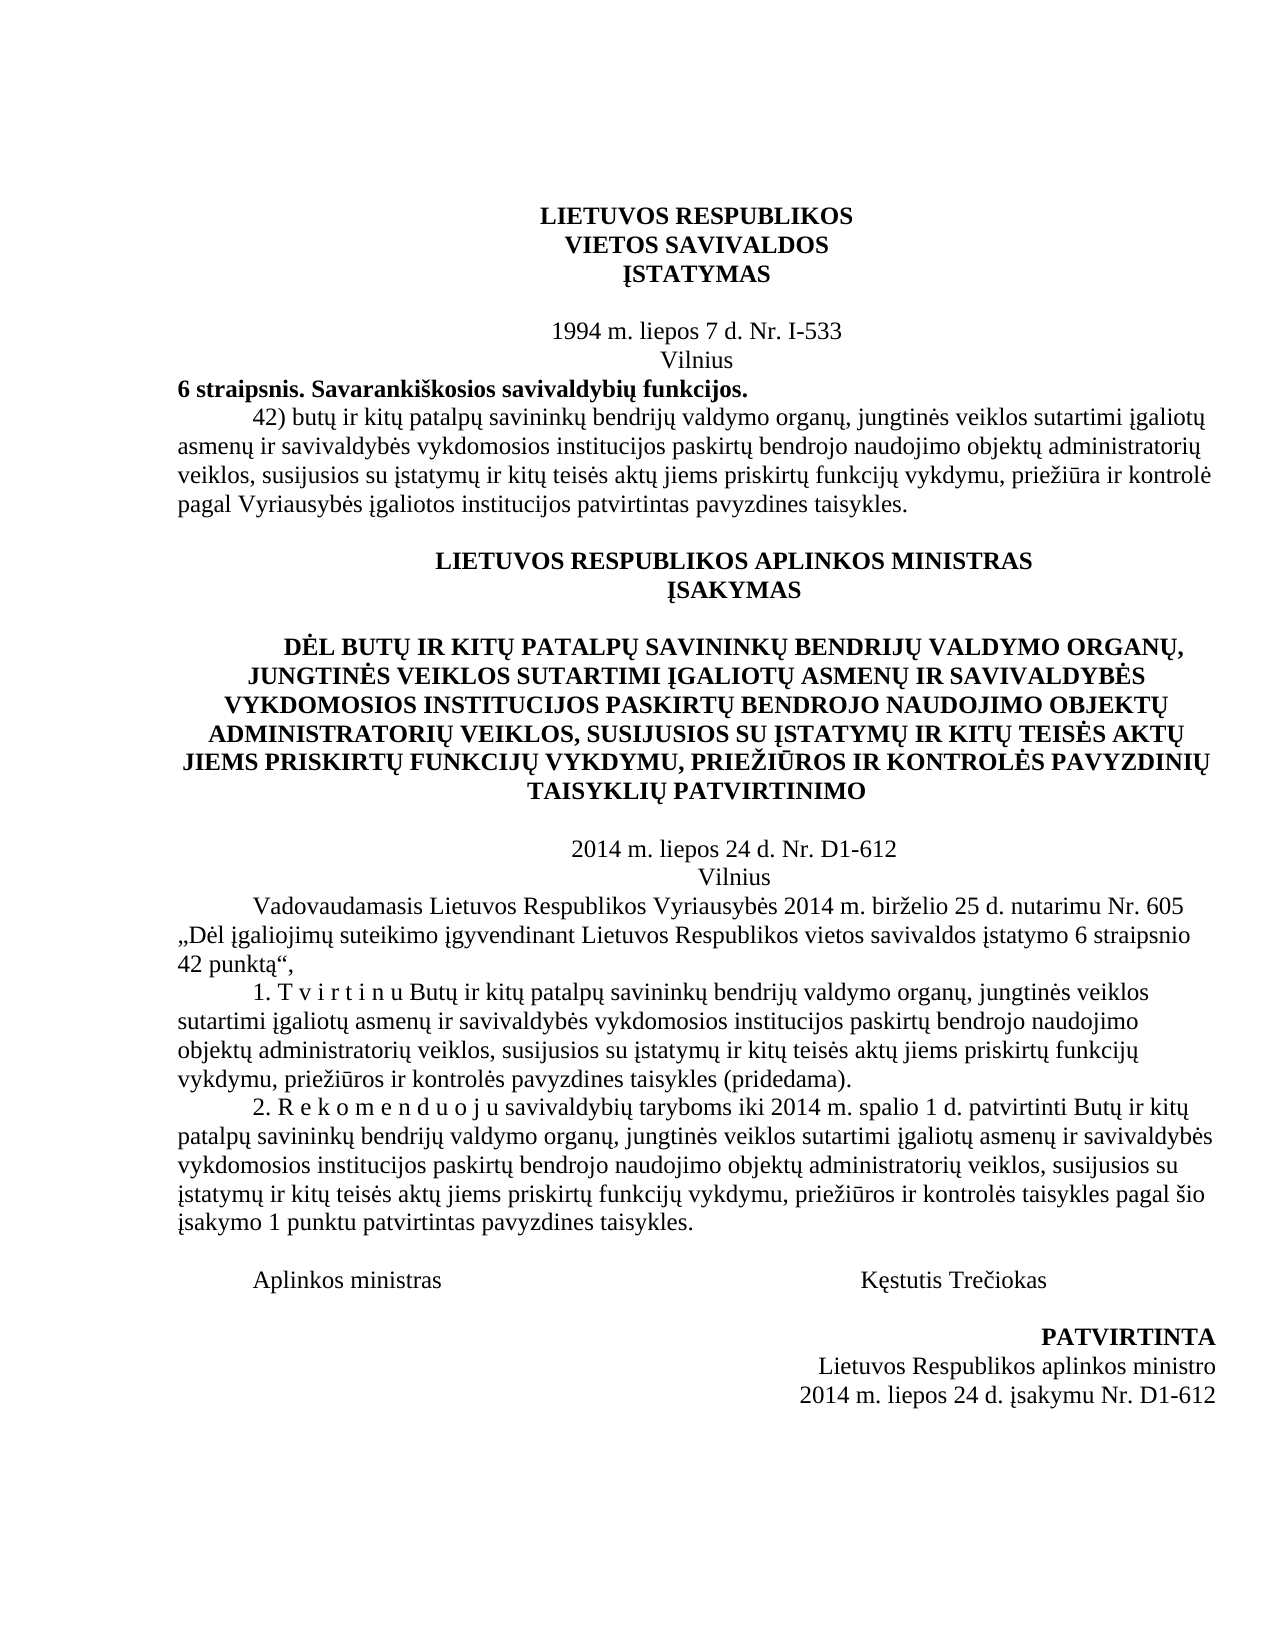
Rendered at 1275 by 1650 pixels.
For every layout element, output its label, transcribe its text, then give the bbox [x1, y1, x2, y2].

text 2. R e k o m e n d u o j u savivaldybių taryboms iki 2014 m. spalio 1 d. patvirtinti Butų ir kitų patalpų savininkų bendrijų valdymo organų, jungtinės veiklos sutartimi įgaliotų asmenų ir savivaldybės vykdomosios institucijos paskirtų bendrojo naudojimo objektų administratorių veiklos, susijusios su įstatymų ir kitų teisės aktų jiems priskirtų funkcijų vykdymu, priežiūros ir kontrolės taisykles pagal šio įsakymo 1 punktu patvirtintas pavyzdines taisykles. [177, 1092, 1216, 1236]
text Lietuvos Respublikos aplinkos ministro [177, 1351, 1216, 1380]
text 1994 m. liepos 7 d. Nr. I-533 [177, 316, 1216, 345]
text Vadovaudamasis Lietuvos Respublikos Vyriausybės 2014 m. birželio 25 d. nutarimu Nr. 605 „Dėl įgaliojimų suteikimo įgyvendinant Lietuvos Respublikos vietos savivaldos įstatymo 6 straipsnio 42 punktą“, [177, 891, 1216, 977]
text LIETUVOS RESPUBLIKOS APLINKOS MINISTRAS [177, 546, 1216, 575]
text VIETOS SAVIVALDOS [177, 230, 1216, 259]
text 2014 m. liepos 24 d. Nr. D1-612 [177, 834, 1216, 862]
text Vilnius [177, 862, 1216, 891]
text 1. T v i r t i n u Butų ir kitų patalpų savininkų bendrijų valdymo organų, jungtinės veiklos sutartimi įgaliotų asmenų ir savivaldybės vykdomosios institucijos paskirtų bendrojo naudojimo objektų administratorių veiklos, susijusios su įstatymų ir kitų teisės aktų jiems priskirtų funkcijų vykdymu, priežiūros ir kontrolės pavyzdines taisykles (pridedama). [177, 977, 1216, 1092]
text PATVIRTINTA [177, 1322, 1216, 1351]
text 6 straipsnis. Savarankiškosios savivaldybių funkcijos. [177, 374, 1216, 402]
text LIETUVOS RESPUBLIKOS [177, 201, 1216, 230]
text 42) butų ir kitų patalpų savininkų bendrijų valdymo organų, jungtinės veiklos sutartimi įgaliotų asmenų ir savivaldybės vykdomosios institucijos paskirtų bendrojo naudojimo objektų administratorių veiklos, susijusios su įstatymų ir kitų teisės aktų jiems priskirtų funkcijų vykdymu, priežiūra ir kontrolė pagal Vyriausybės įgaliotos institucijos patvirtintas pavyzdines taisykles. [177, 402, 1216, 517]
text Aplinkos ministras Kęstutis Trečiokas [177, 1265, 1216, 1294]
text ĮSTATYMAS [177, 259, 1216, 287]
text Vilnius [177, 345, 1216, 374]
text 2014 m. liepos 24 d. įsakymu Nr. D1-612 [177, 1380, 1216, 1409]
text DĖL BUTŲ IR KITŲ PATALPŲ SAVININKŲ BENDRIJŲ VALDYMO ORGANŲ, JUNGTINĖS VEIKLOS SUTARTIMI ĮGALIOTŲ ASMENŲ IR SAVIVALDYBĖS VYKDOMOSIOS INSTITUCIJOS PASKIRTŲ BENDROJO NAUDOJIMO OBJEKTŲ ADMINISTRATORIŲ VEIKLOS, SUSIJUSIOS SU ĮSTATYMŲ IR KITŲ TEISĖS AKTŲ JIEMS PRISKIRTŲ FUNKCIJŲ VYKDYMU, PRIEŽIŪROS IR KONTROLĖS PAVYZDINIŲ TAISYKLIŲ PATVIRTINIMO [177, 632, 1216, 805]
text ĮSAKYMAS [177, 575, 1216, 604]
